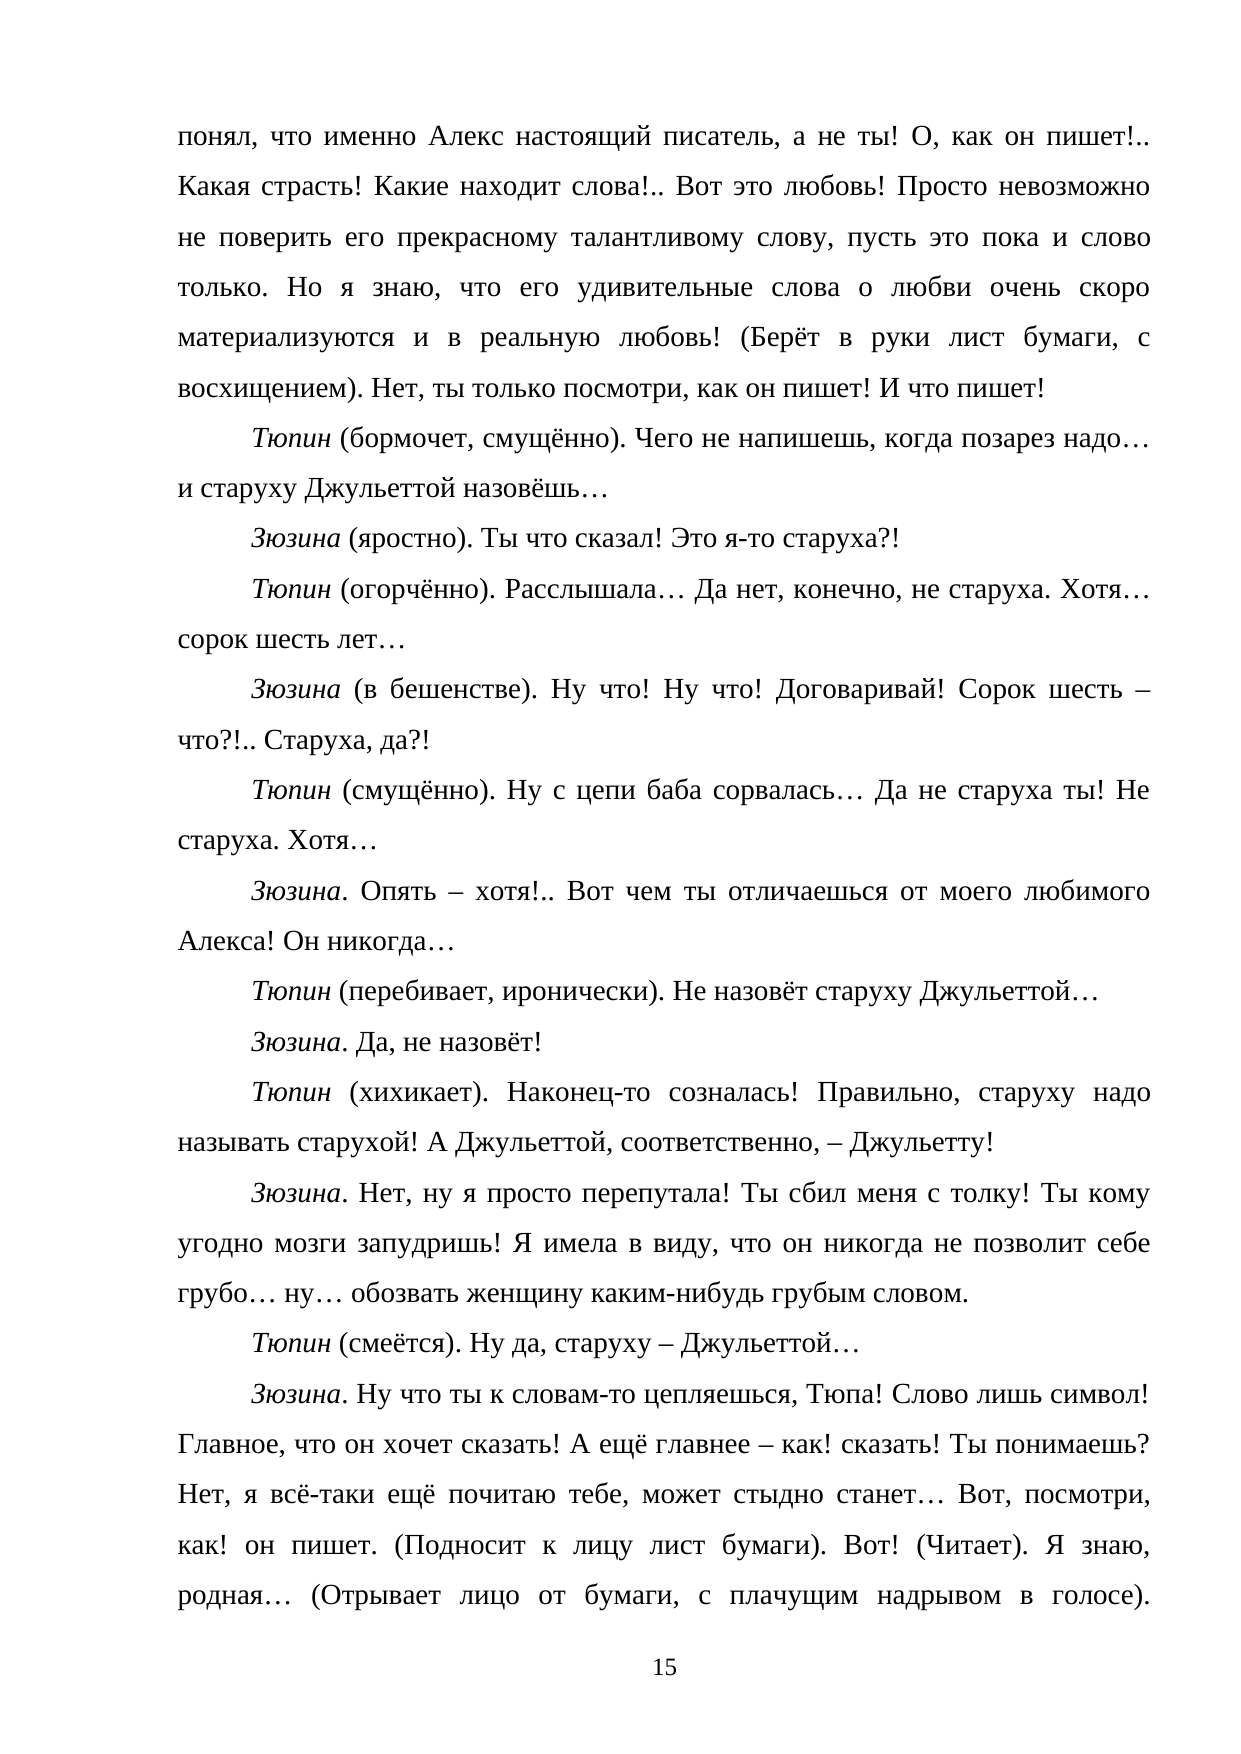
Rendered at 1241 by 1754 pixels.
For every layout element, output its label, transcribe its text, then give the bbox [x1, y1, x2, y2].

text Зюзина (в бешенстве). Ну что! Ну что! Договаривай! Сорок шесть – что?!.. Старуха, да?! [177, 672, 1152, 755]
text Тюпин (бормочет, смущённо). Чего не напишешь, когда позарез надо… и старуху Джульеттой назовёшь… [177, 420, 1152, 504]
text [177, 1376, 1152, 1611]
text Зюзина. Да, не назовёт! [177, 1024, 1152, 1057]
text Тюпин (смеётся). Ну да, старуху – Джульеттой… [177, 1326, 1152, 1359]
text Зюзина. Опять – хотя!.. Вот чем ты отличаешься от моего любимого Алекса! Оимого алекса!отличаеттаруха. нно). ин никогда… [177, 873, 1152, 957]
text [177, 118, 1152, 403]
text Зюзина (яростно). Ты что сказал! Это я-то старуха?! [177, 521, 1152, 554]
text Тюпин (смущённо). Ну с цепи баба сорвалась… Да не старуха ты! Не старуха. Хотя… [177, 772, 1152, 856]
text Зюзина. Нет, ну я просто перепутала! Ты сбил меня с толку! Ты кому угодно мозги запудришь! Я имела в виду, что он никогда не позволит себе грубо… ну… обозвать женщину каким-нибудь грубым словом. [177, 1175, 1152, 1309]
text Тюпин (хихикает). Наконец-то созналась! Правильно, старуху надо называть старухой! А Джульеттой, соответственно, – Джульетту! [177, 1074, 1152, 1158]
text Тюпин (огорчённо). Расслышала… Да нет, конечно, не старуха. Хотя… сорок шесть лет… [177, 571, 1152, 655]
text Тюпин (перебивает, иронически). Не назовёт старуху Джульеттой… [177, 973, 1152, 1007]
